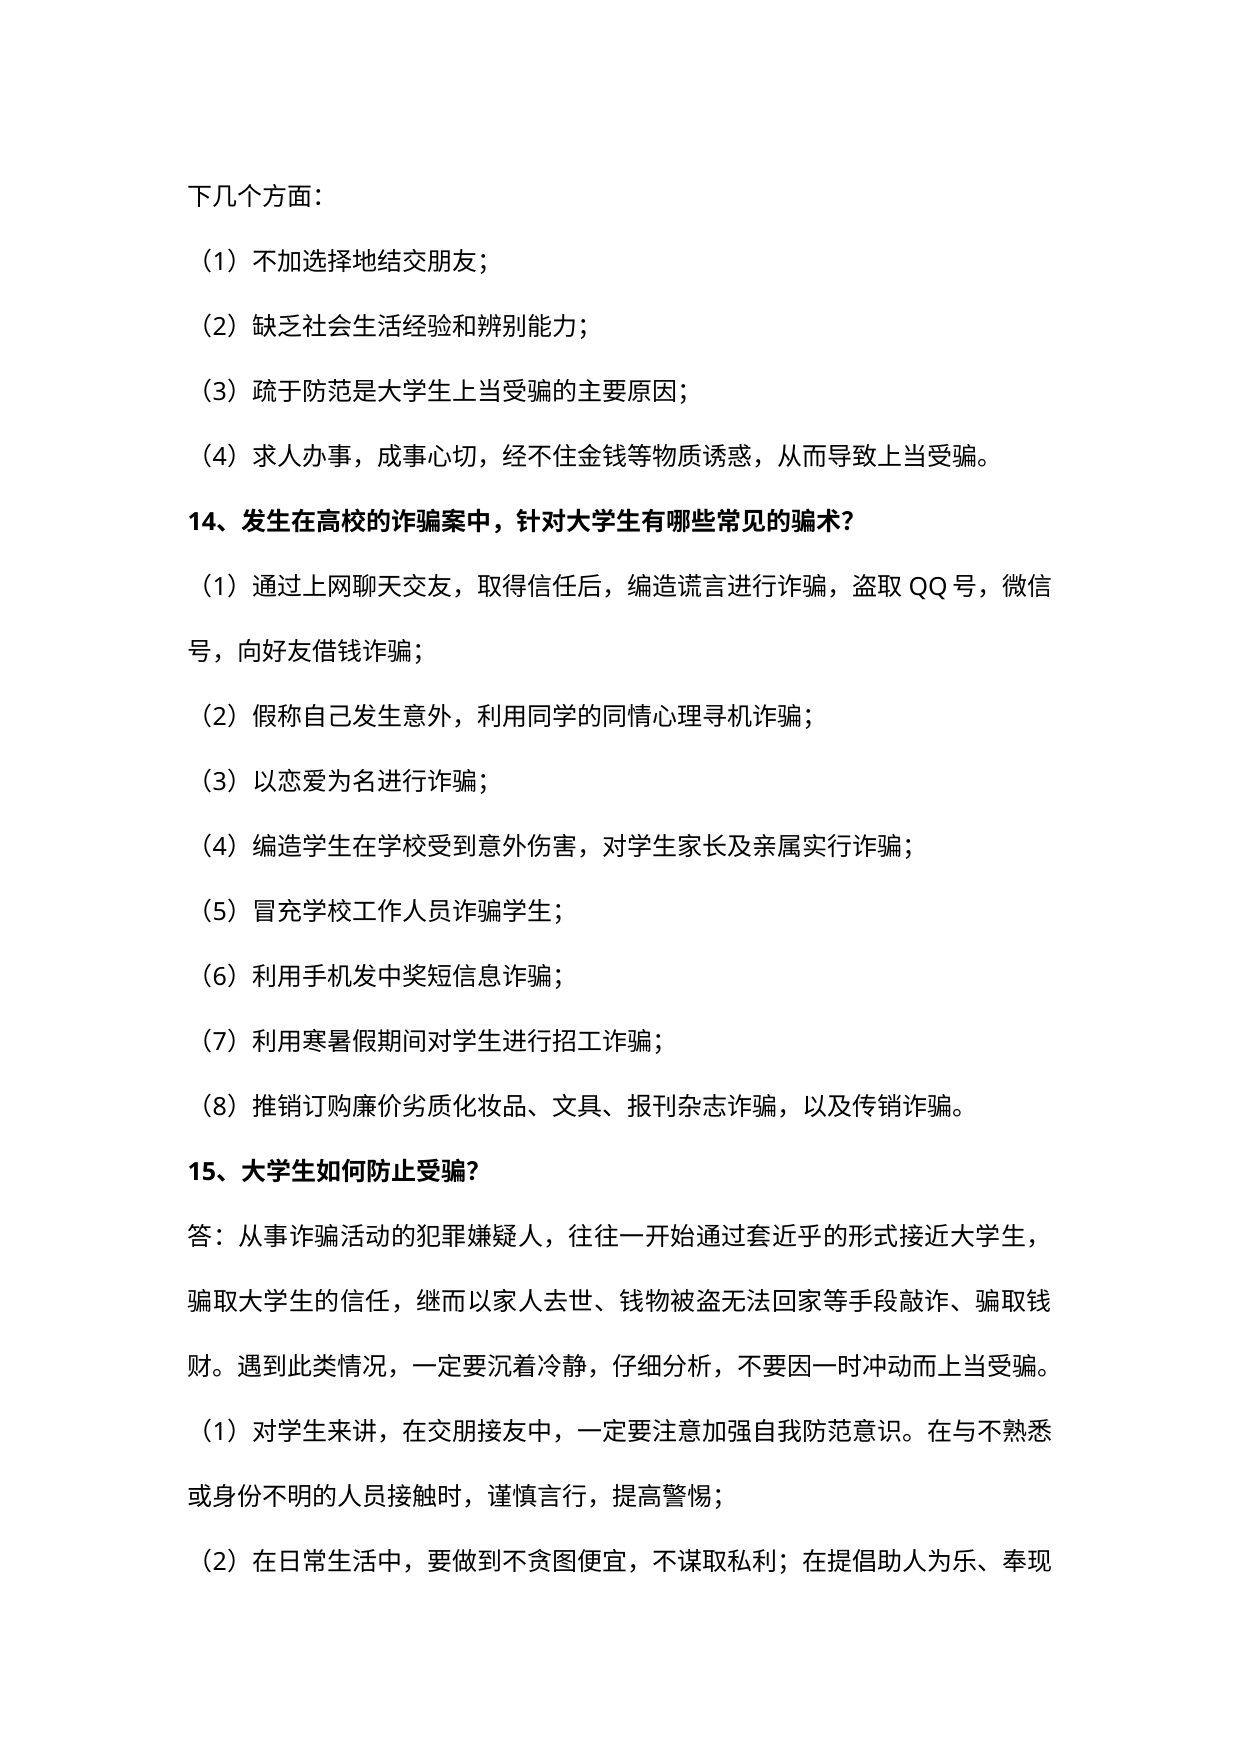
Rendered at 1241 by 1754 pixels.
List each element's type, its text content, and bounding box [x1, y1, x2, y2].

text 15、大学生如何防止受骗？ [187, 1137, 1053, 1202]
text （4）求人办事，成事心切，经不住金钱等物质诱惑，从而导致上当受骗。 [187, 422, 1053, 487]
text （7）利用寒暑假期间对学生进行招工诈骗； [187, 1007, 1053, 1072]
text （3）疏于防范是大学生上当受骗的主要原因； [187, 357, 1053, 422]
text （2）缺乏社会生活经验和辨别能力； [187, 292, 1053, 357]
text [187, 1527, 1053, 1592]
text （1）不加选择地结交朋友； [187, 227, 1053, 292]
text （1）对学生来讲，在交朋接友中，一定要注意加强自我防范意识。在与不熟悉或身份不明的人员接触时，谨慎言行，提高警惕； [187, 1397, 1053, 1527]
text 14、发生在高校的诈骗案中，针对大学生有哪些常见的骗术？ [187, 487, 1053, 552]
text （2）假称自己发生意外，利用同学的同情心理寻机诈骗； [187, 682, 1053, 747]
text （8）推销订购廉价劣质化妆品、文具、报刊杂志诈骗，以及传销诈骗。 [187, 1072, 1053, 1137]
text 答：从事诈骗活动的犯罪嫌疑人，往往一开始通过套近乎的形式接近大学生，骗取大学生的信任，继而以家人去世、钱物被盗无法回家等手段敲诈、骗取钱财。遇到此类情况，一定要沉着冷静，仔细分析，不要因一时冲动而上当受骗。 [187, 1202, 1053, 1397]
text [187, 162, 1053, 227]
text （1）通过上网聊天交友，取得信任后，编造谎言进行诈骗，盗取QQ号，微信号，向好友借钱诈骗； [187, 552, 1053, 682]
text （3）以恋爱为名进行诈骗； [187, 747, 1053, 812]
text （4）编造学生在学校受到意外伤害，对学生家长及亲属实行诈骗； [187, 812, 1053, 877]
text （5）冒充学校工作人员诈骗学生； [187, 877, 1053, 942]
text （6）利用手机发中奖短信息诈骗； [187, 942, 1053, 1007]
